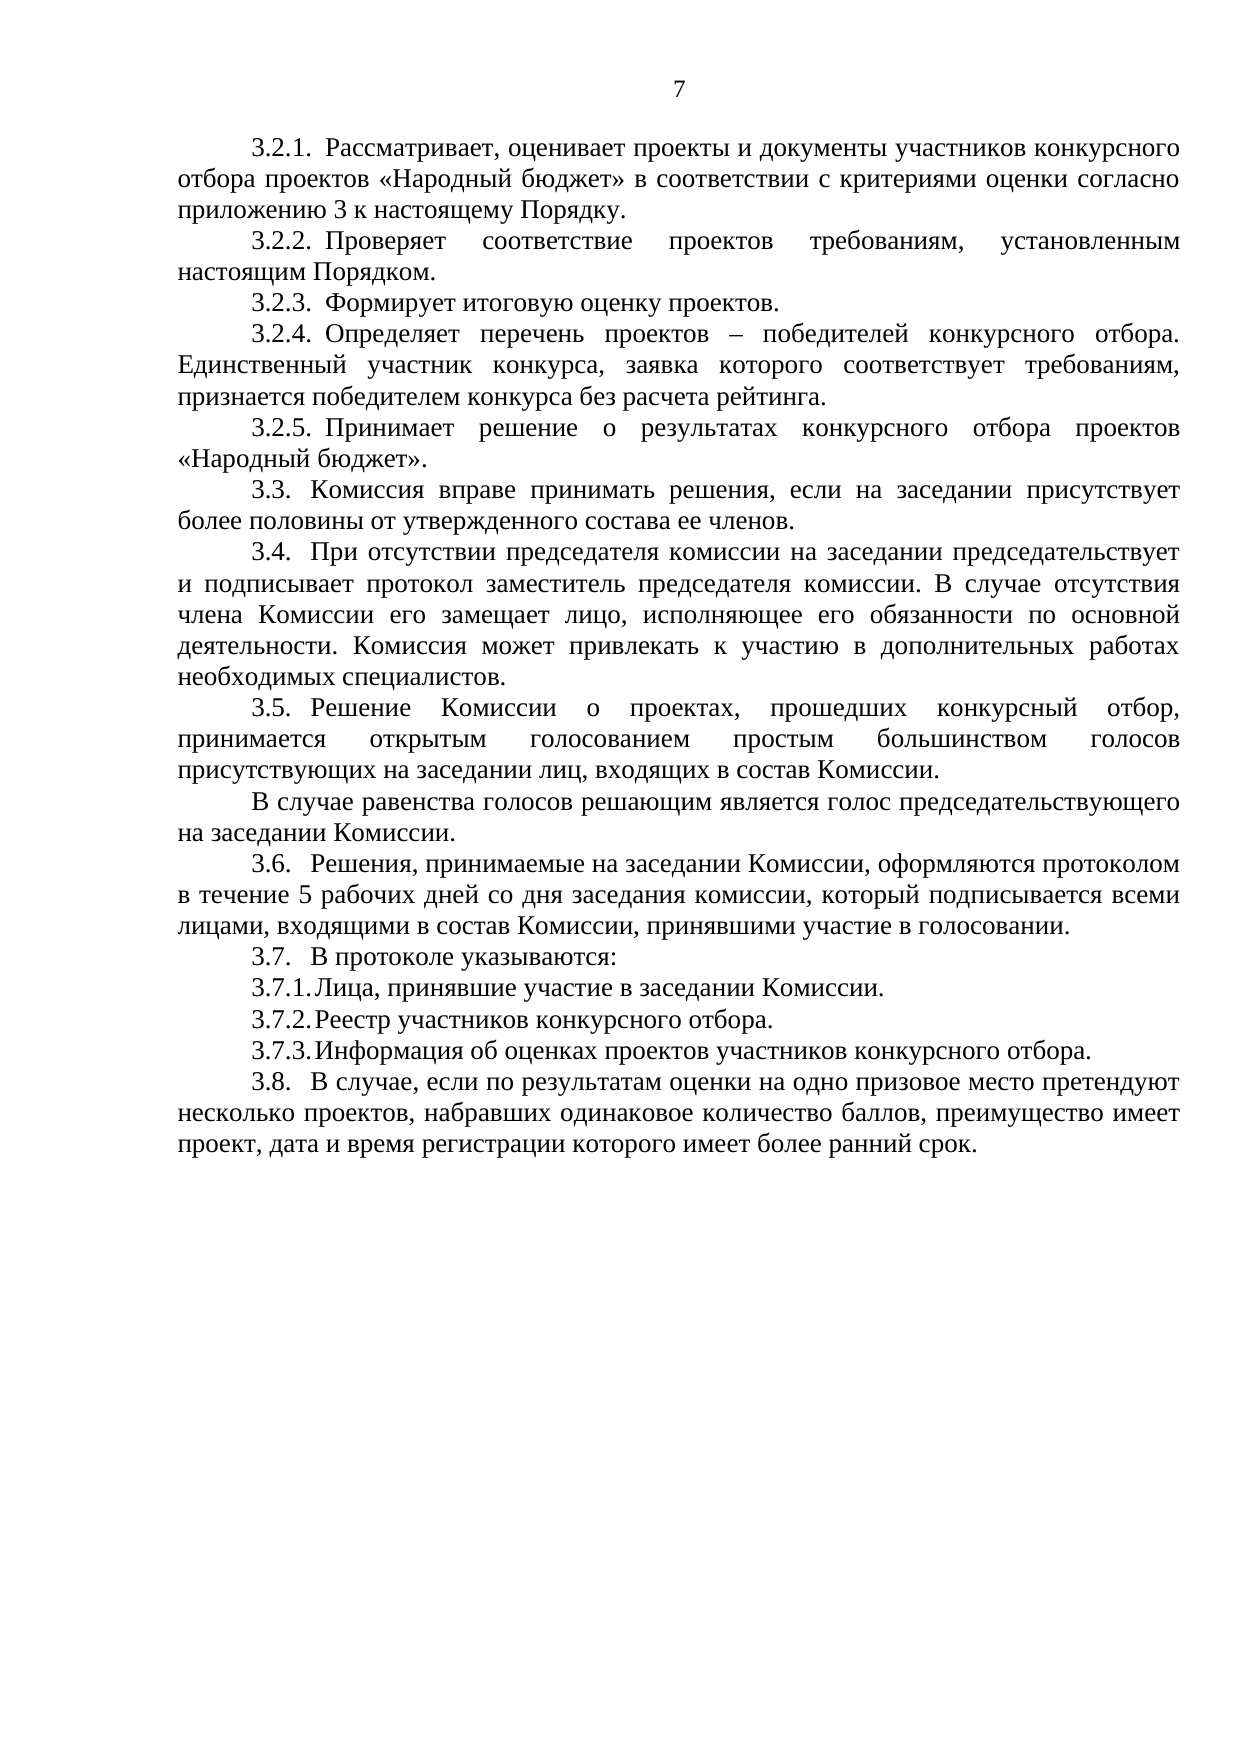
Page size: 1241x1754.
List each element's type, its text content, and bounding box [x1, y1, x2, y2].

list Рассматривает, оценивает проекты и документы участников конкурсного отбора проектов «Народный бюджет» в соответствии с критериями оценки согласно приложению 3 к настоящему Порядку. [177, 131, 1181, 224]
text В случае равенства голосов решающим является голос председательствующего на заседании Комиссии. [177, 785, 1181, 847]
list Реестр участников конкурсного отбора. [177, 1003, 1181, 1034]
list Формирует итоговую оценку проектов. [177, 286, 1181, 317]
list В случае, если по результатам оценки на одно призовое место претендуют несколько проектов, набравших одинаковое количество баллов, преимущество имеет проект, дата и время регистрации которого имеет более ранний срок. [177, 1065, 1181, 1158]
list При отсутствии председателя комиссии на заседании председательствует и подписывает протокол заместитель председателя комиссии. В случае отсутствия члена Комиссии его замещает лицо, исполняющее его обязанности по основной деятельности. Комиссия может привлекать к участию в дополнительных работах необходимых специалистов. [177, 536, 1181, 691]
list Решение Комиссии о проектах, прошедших конкурсный отбор, принимается открытым голосованием простым большинством голосов присутствующих на заседании лиц, входящих в состав Комиссии. [177, 691, 1181, 785]
list Принимает решение о результатах конкурсного отбора проектов «Народный бюджет». [177, 411, 1181, 473]
list Комиссия вправе принимать решения, если на заседании присутствует более половины от утвержденного состава ее членов. [177, 473, 1181, 536]
list Проверяет соответствие проектов требованиям, установленным настоящим Порядком. [177, 224, 1181, 286]
list Лица, принявшие участие в заседании Комиссии. [177, 972, 1181, 1003]
list В протоколе указываются: [177, 940, 1181, 972]
list Определяет перечень проектов – победителей конкурсного отбора. Единственный участник конкурса, заявка которого соответствует требованиям, признается победителем конкурса без расчета рейтинга. [177, 317, 1181, 411]
list Информация об оценках проектов участников конкурсного отбора. [177, 1034, 1181, 1065]
list Решения, принимаемые на заседании Комиссии, оформляются протоколом в течение 5 рабочих дней со дня заседания комиссии, который подписывается всеми лицами, входящими в состав Комиссии, принявшими участие в голосовании. [177, 847, 1181, 940]
